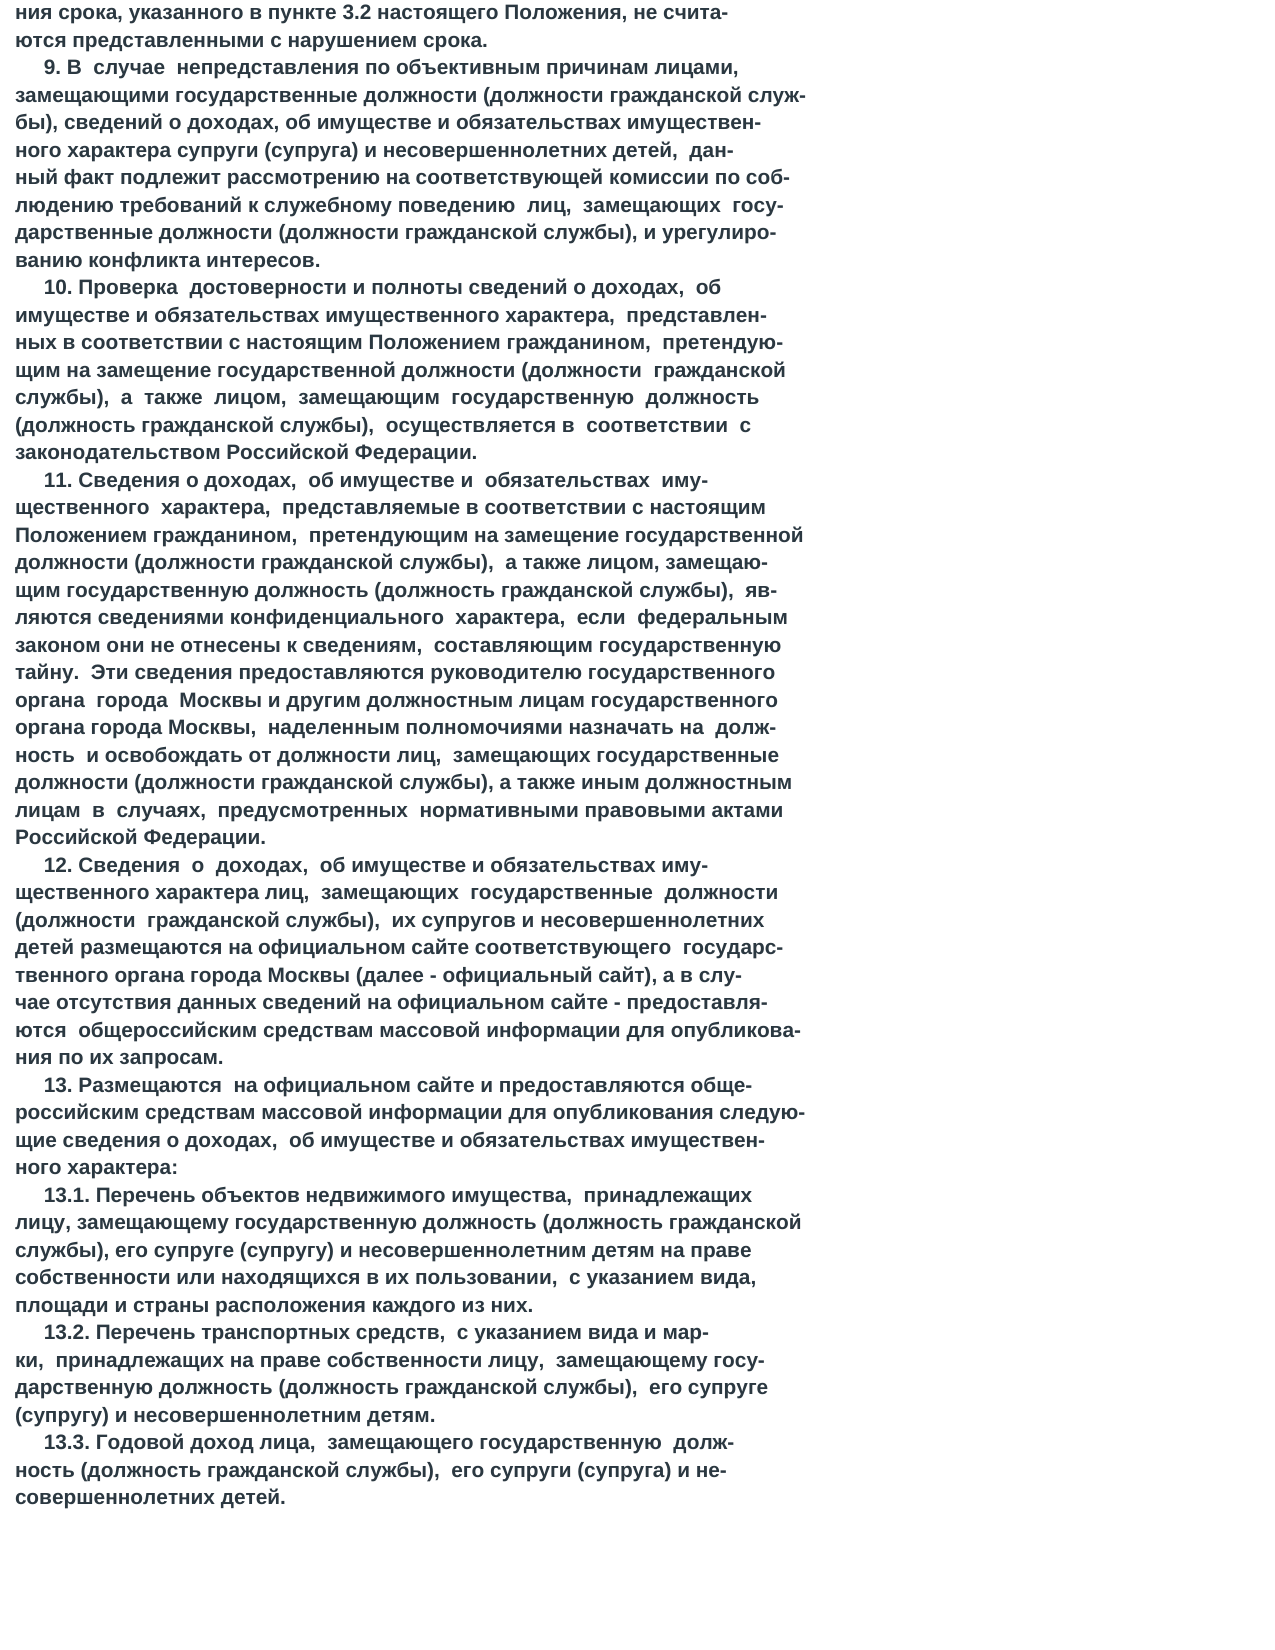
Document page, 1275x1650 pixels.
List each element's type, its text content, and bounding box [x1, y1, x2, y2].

text ный факт подлежит рассмотрению на соответствующей комиссии по соб- [15, 165, 1275, 189]
text площади и страны расположения каждого из них. [15, 1292, 1275, 1316]
text органа города Москвы и другим должностным лицам государственного [15, 687, 1275, 711]
text ванию конфликта интересов. [15, 247, 1275, 271]
text бы), сведений о доходах, об имуществе и обязательствах имуществен- [15, 110, 1275, 134]
text 13.3. Годовой доход лица, замещающего государственную долж- [15, 1430, 1275, 1454]
text законодательством Российской Федерации. [15, 440, 1275, 464]
text российским средствам массовой информации для опубликования следую- [15, 1100, 1275, 1124]
text 13.2. Перечень транспортных средств, с указанием вида и мар- [15, 1320, 1275, 1344]
text чае отсутствия данных сведений на официальном сайте - предоставля- [15, 990, 1275, 1014]
text щественного характера, представляемые в соответствии с настоящим [15, 495, 1275, 519]
text тайну. Эти сведения предоставляются руководителю государственного [15, 660, 1275, 684]
text щественного характера лиц, замещающих государственные должности [15, 880, 1275, 904]
text дарственную должность (должность гражданской службы), его супруге [15, 1375, 1275, 1399]
text 13.1. Перечень объектов недвижимого имущества, принадлежащих [15, 1182, 1275, 1206]
text Российской Федерации. [15, 825, 1275, 849]
text (супругу) и несовершеннолетним детям. [15, 1402, 1275, 1426]
text ного характера: [15, 1155, 1275, 1179]
text совершеннолетних детей. [15, 1485, 1275, 1509]
text ются общероссийским средствам массовой информации для опубликова- [15, 1017, 1275, 1041]
text 10. Проверка достоверности и полноты сведений о доходах, об [15, 275, 1275, 299]
text щим на замещение государственной должности (должности гражданской [15, 357, 1275, 381]
text (должности гражданской службы), их супругов и несовершеннолетних [15, 907, 1275, 931]
text дарственные должности (должности гражданской службы), и урегулиро- [15, 220, 1275, 244]
text лицу, замещающему государственную должность (должность гражданской [15, 1210, 1275, 1234]
text законом они не отнесены к сведениям, составляющим государственную [15, 632, 1275, 656]
text имуществе и обязательствах имущественного характера, представлен- [15, 302, 1275, 326]
text Положением гражданином, претендующим на замещение государственной [15, 522, 1275, 546]
text должности (должности гражданской службы), а также лицом, замещаю- [15, 550, 1275, 574]
text ных в соответствии с настоящим Положением гражданином, претендую- [15, 330, 1275, 354]
text ния срока, указанного в пункте 3.2 настоящего Положения, не счита- [15, 0, 1275, 24]
text замещающими государственные должности (должности гражданской служ- [15, 82, 1275, 106]
text 13. Размещаются на официальном сайте и предоставляются обще- [15, 1072, 1275, 1096]
text людению требований к служебному поведению лиц, замещающих госу- [15, 192, 1275, 216]
text ность и освобождать от должности лиц, замещающих государственные [15, 742, 1275, 766]
text 12. Сведения о доходах, об имуществе и обязательствах иму- [15, 852, 1275, 876]
text (должность гражданской службы), осуществляется в соответствии с [15, 412, 1275, 436]
text ются представленными с нарушением срока. [15, 27, 1275, 51]
text ки, принадлежащих на праве собственности лицу, замещающему госу- [15, 1347, 1275, 1371]
text ляются сведениями конфиденциального характера, если федеральным [15, 605, 1275, 629]
text службы), его супруге (супругу) и несовершеннолетним детям на праве [15, 1237, 1275, 1261]
text детей размещаются на официальном сайте соответствующего государс- [15, 935, 1275, 959]
text службы), а также лицом, замещающим государственную должность [15, 385, 1275, 409]
text твенного органа города Москвы (далее - официальный сайт), а в слу- [15, 962, 1275, 986]
text лицам в случаях, предусмотренных нормативными правовыми актами [15, 797, 1275, 821]
text щие сведения о доходах, об имуществе и обязательствах имуществен- [15, 1127, 1275, 1151]
text собственности или находящихся в их пользовании, с указанием вида, [15, 1265, 1275, 1289]
text ного характера супруги (супруга) и несовершеннолетних детей, дан- [15, 137, 1275, 161]
text ния по их запросам. [15, 1045, 1275, 1069]
text органа города Москвы, наделенным полномочиями назначать на долж- [15, 715, 1275, 739]
text 9. В случае непредставления по объективным причинам лицами, [15, 55, 1275, 79]
text щим государственную должность (должность гражданской службы), яв- [15, 577, 1275, 601]
text 11. Сведения о доходах, об имуществе и обязательствах иму- [15, 467, 1275, 491]
text ность (должность гражданской службы), его супруги (супруга) и не- [15, 1457, 1275, 1481]
text должности (должности гражданской службы), а также иным должностным [15, 770, 1275, 794]
